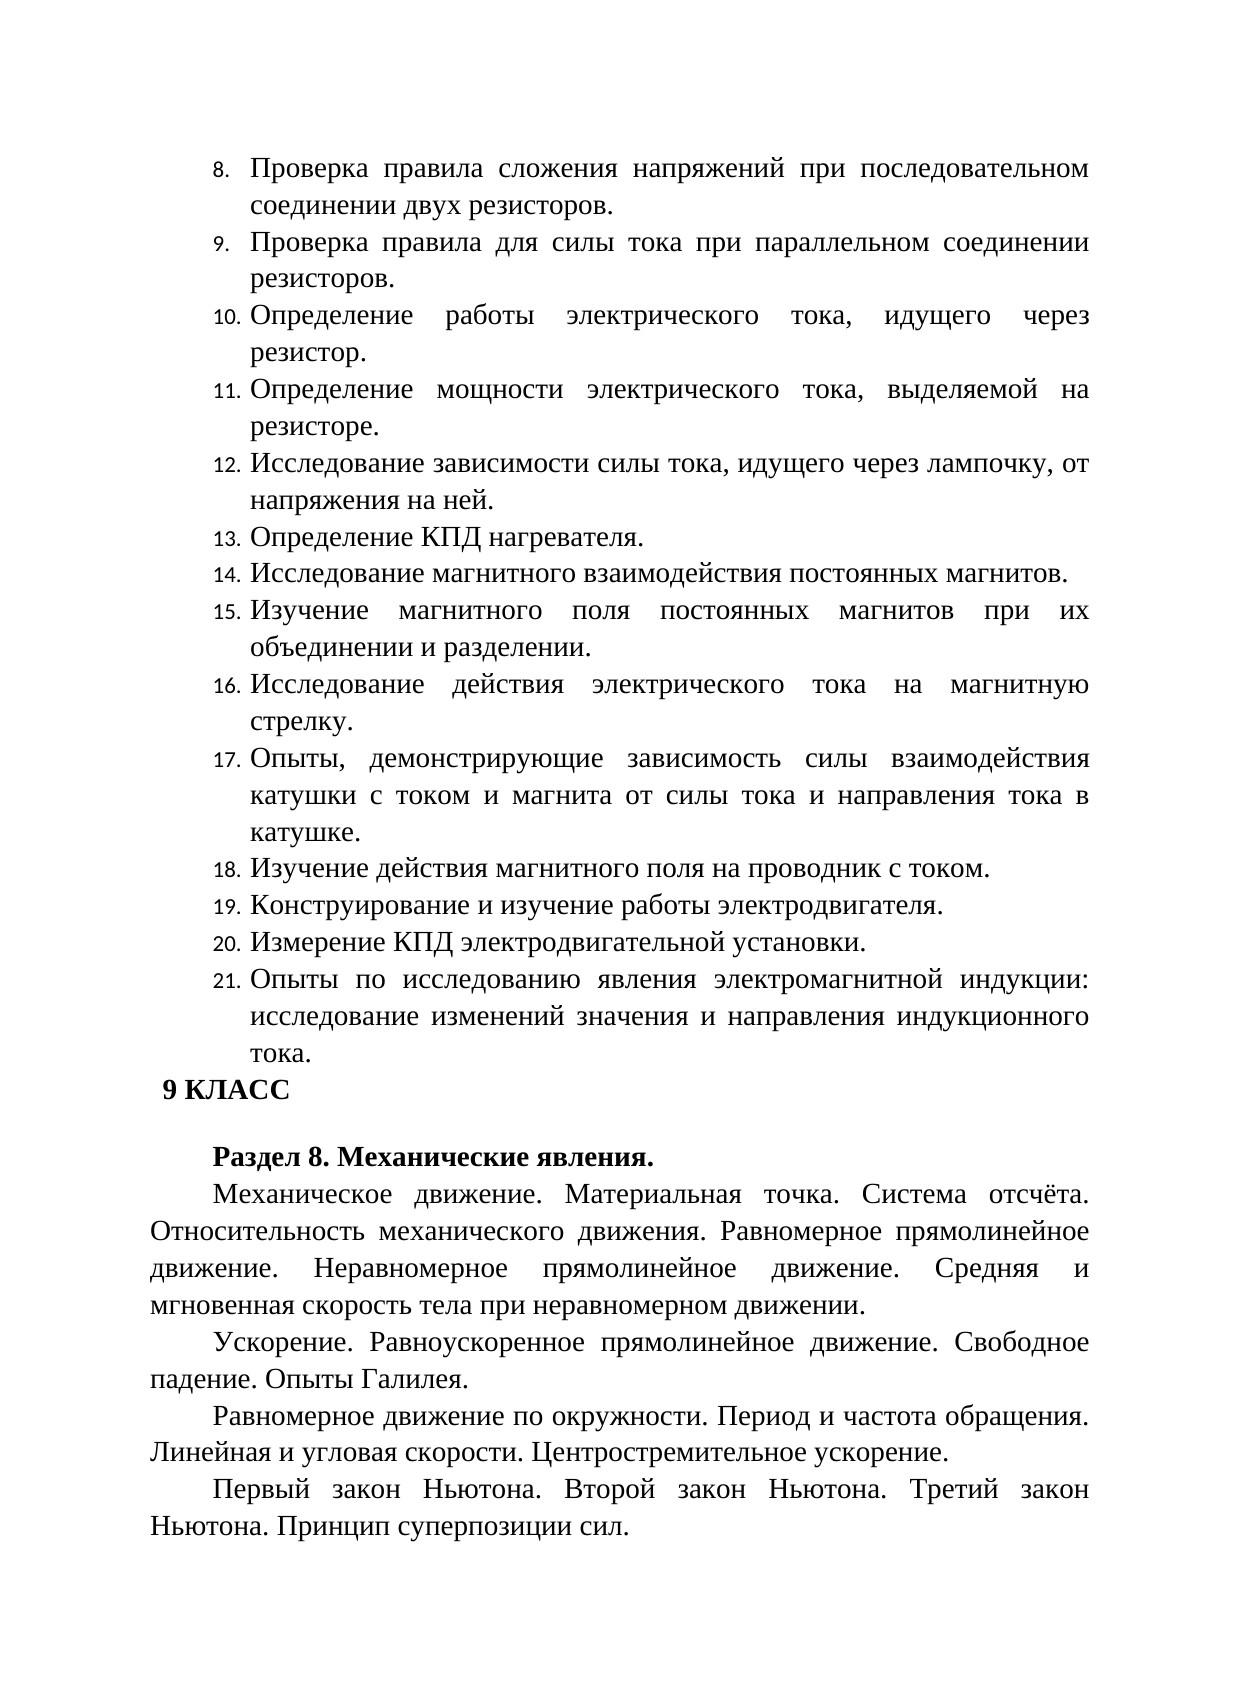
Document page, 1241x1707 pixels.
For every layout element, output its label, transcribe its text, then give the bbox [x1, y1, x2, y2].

text Первый закон Ньютона. Второй закон Ньютона. Третий закон Ньютона. Принцип суперпозиции сил. [150, 1471, 1090, 1542]
text Механическое движение. Материальная точка. Система отсчёта. Относительность механического движения. Равномерное прямолинейное движение. Неравномерное прямолинейное движение. Средняя и мгновенная скорость тела при неравномерном движении. [150, 1176, 1090, 1321]
list Проверка правила для силы тока при параллельном соединении резисторов. [212, 224, 1090, 294]
text Ускорение. Равноускоренное прямолинейное движение. Свободное падение. Опыты Галилея. [150, 1324, 1090, 1394]
text Равномерное движение по окружности. Период и частота обращения. Линейная и угловая скорости. Центростремительное ускорение. [150, 1398, 1090, 1468]
text 9 КЛАСС [162, 1072, 1090, 1105]
list Определение КПД нагревателя. [212, 519, 1090, 552]
list Изучение магнитного поля постоянных магнитов при их объединении и разделении. [212, 592, 1090, 663]
list Исследование зависимости силы тока, идущего через лампочку, от напряжения на ней. [212, 445, 1090, 515]
list Исследование действия электрического тока на магнитную стрелку. [212, 666, 1090, 737]
list Конструирование и изучение работы электродвигателя. [212, 887, 1090, 921]
text Раздел 8. Механические явления. [150, 1139, 1090, 1173]
list Проверка правила сложения напряжений при последовательном соединении двух резисторов. [212, 150, 1090, 220]
list Изучение действия магнитного поля на проводник с током. [212, 851, 1090, 884]
list Определение работы электрического тока, идущего через резистор. [212, 297, 1090, 368]
list Исследование магнитного взаимодействия постоянных магнитов. [212, 556, 1090, 589]
list Измерение КПД электродвигательной установки. [212, 924, 1090, 958]
list Опыты по исследованию явления электромагнитной индукции: исследование изменений значения и направления индукционного тока. [212, 961, 1090, 1068]
list Определение мощности электрического тока, выделяемой на резисторе. [212, 371, 1090, 442]
list Опыты, демонстрирующие зависимость силы взаимодействия катушки с током и магнита от силы тока и направления тока в катушке. [212, 740, 1090, 847]
